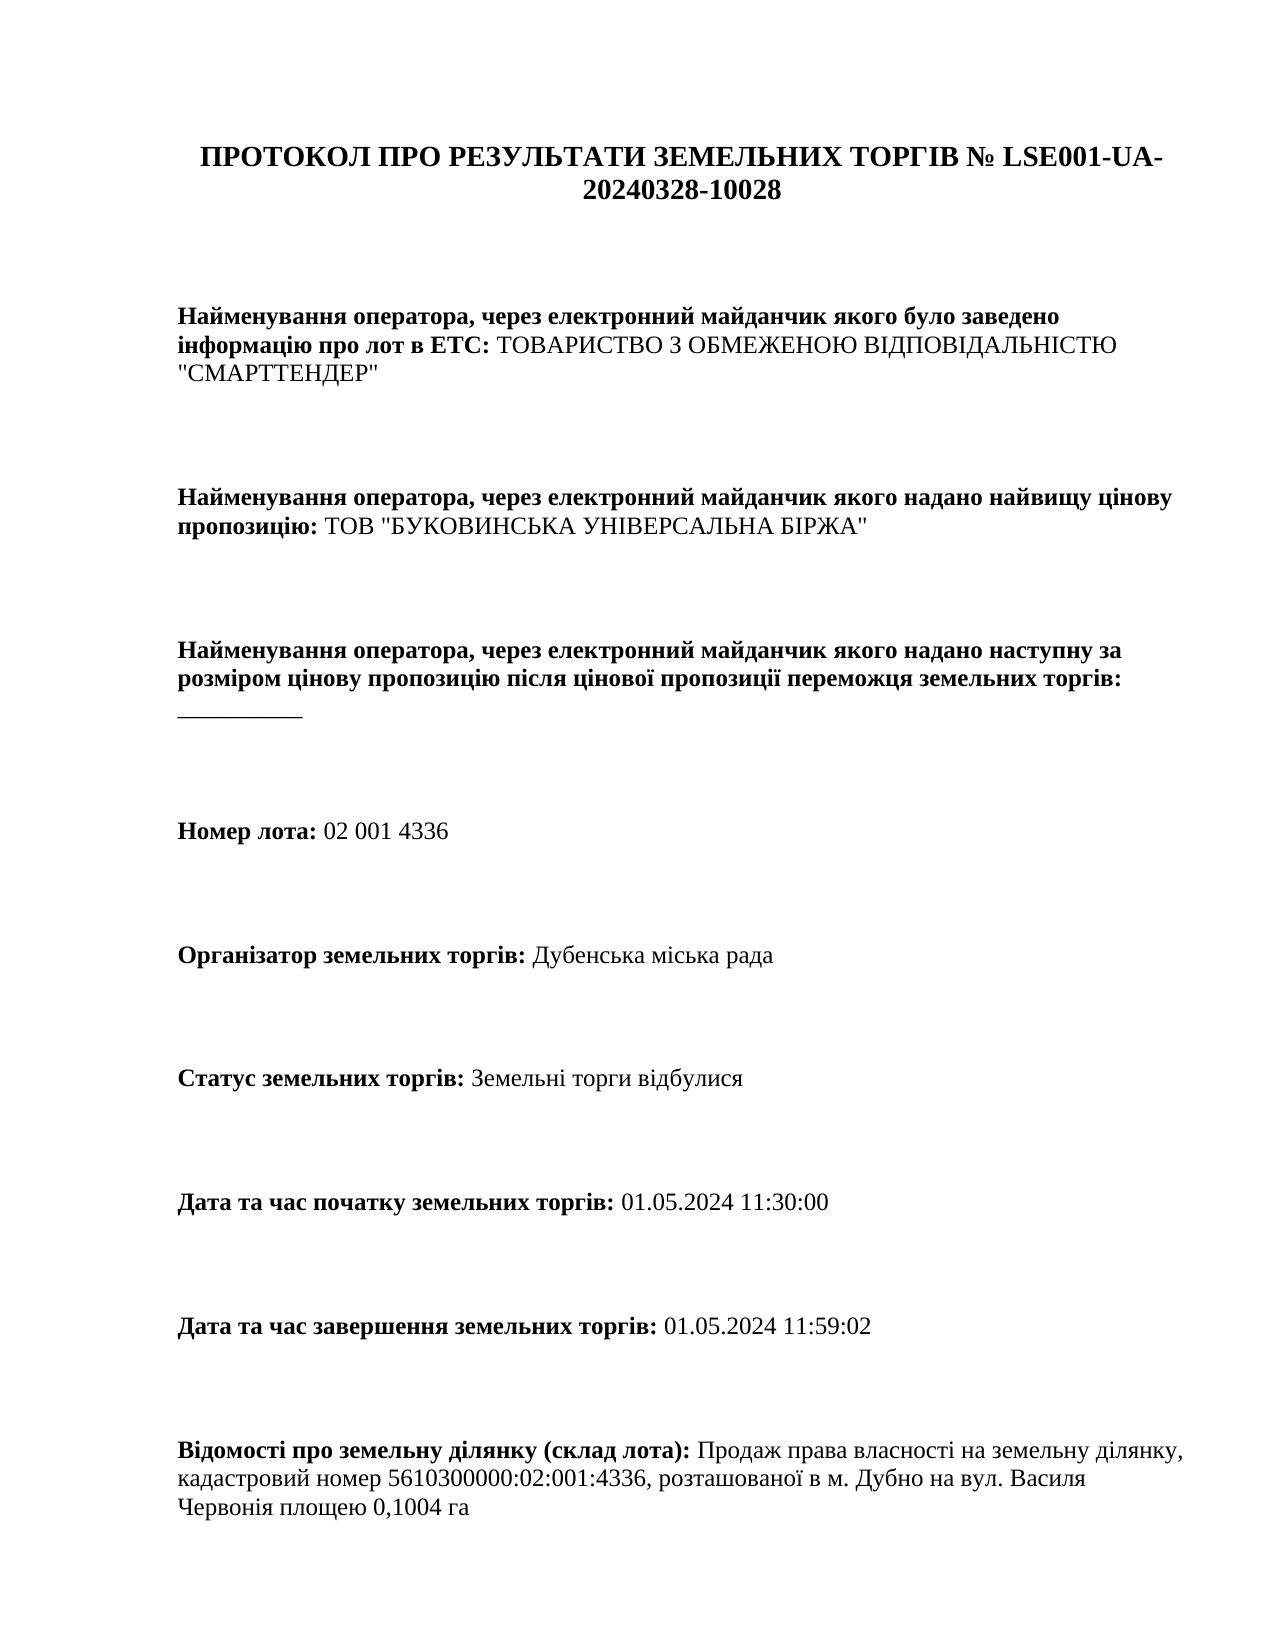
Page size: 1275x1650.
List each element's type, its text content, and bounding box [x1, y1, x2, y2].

text Організатор земельних торгів: Дубенська міська рада [177, 940, 1186, 968]
text Відомості про земельну ділянку (склад лота): Продаж права власності на земельну ділянку, кадастровий номер 5610300000:02:001:4336, розташованої в м. Дубно на вул. Василя Червонія площею 0,1004 га [177, 1435, 1186, 1521]
text Статус земельних торгів: Земельні торги відбулися [177, 1063, 1186, 1092]
text Найменування оператора, через електронний майданчик якого надано найвищу цінову пропозицію: ТОВ "БУКОВИНСЬКА УНІВЕРСАЛЬНА БІРЖА" [177, 482, 1186, 540]
text Найменування оператора, через електронний майданчик якого надано наступну за розміром цінову пропозицію після цінової пропозиції переможця земельних торгів: __________ [177, 635, 1186, 721]
text Дата та час завершення земельних торгів: 01.05.2024 11:59:02 [177, 1311, 1186, 1340]
text Номер лота: 02 001 4336 [177, 816, 1186, 845]
text Дата та час початку земельних торгів: 01.05.2024 11:30:00 [177, 1187, 1186, 1216]
subtitle ПРОТОКОЛ ПРО РЕЗУЛЬТАТИ ЗЕМЕЛЬНИХ ТОРГІВ № LSE001-UA-20240328-10028 [177, 139, 1186, 206]
text Найменування оператора, через електронний майданчик якого було заведено інформацію про лот в ЕТС: ТОВАРИСТВО З ОБМЕЖЕНОЮ ВІДПОВІДАЛЬНІСТЮ "СМАРТТЕНДЕР" [177, 301, 1186, 387]
